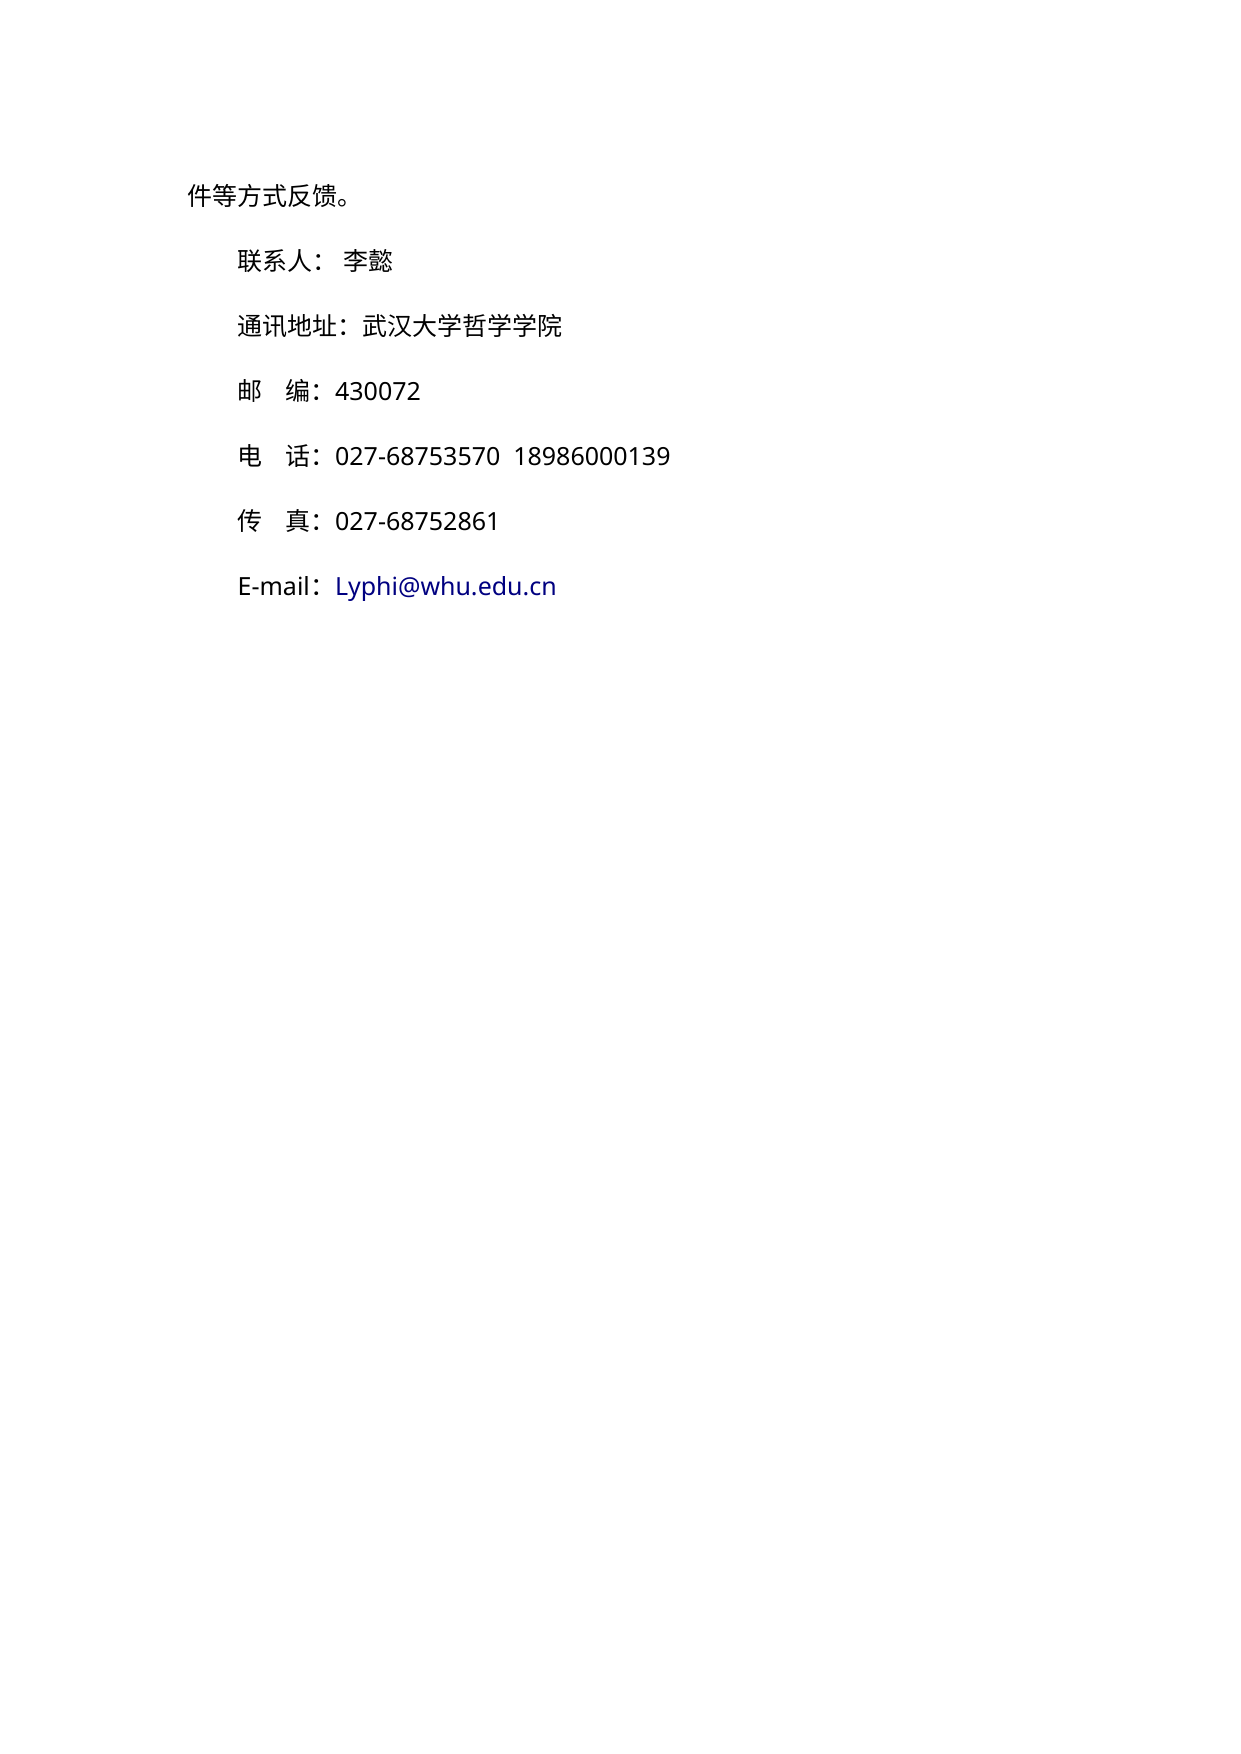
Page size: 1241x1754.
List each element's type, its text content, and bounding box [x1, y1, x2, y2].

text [187, 162, 1053, 227]
text 邮 编：430072 [187, 357, 1053, 422]
text 传 真：027-68752861 [187, 487, 1053, 552]
text 通讯地址：武汉大学哲学学院 [187, 292, 1053, 357]
text E-mail：Lyphi@whu.edu.cn [187, 552, 1053, 617]
text 联系人： 李懿 [187, 227, 1053, 292]
text 电 话：027-68753570 18986000139 [187, 422, 1053, 487]
